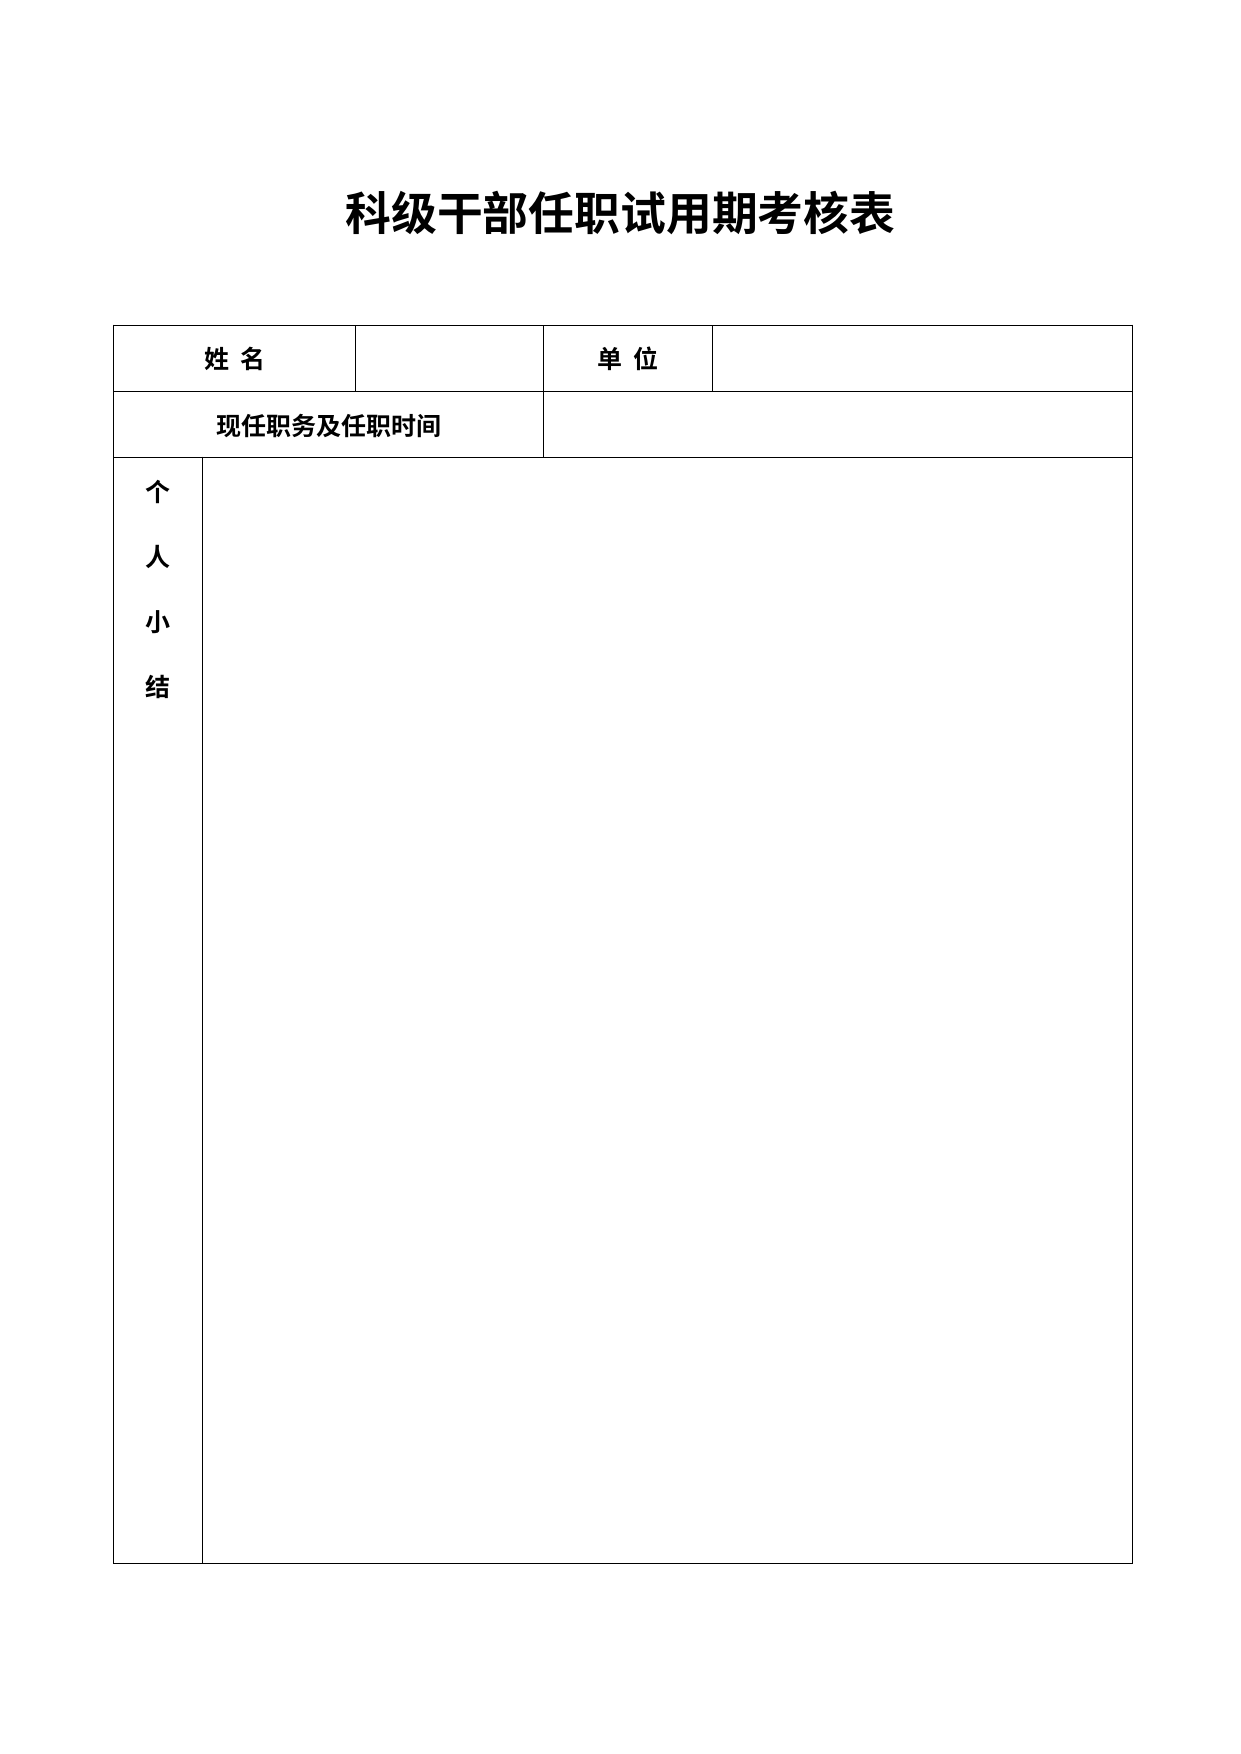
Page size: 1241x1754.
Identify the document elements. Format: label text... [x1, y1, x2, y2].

table_cell 个 人 小 结 [114, 458, 202, 1563]
table_cell 现任职务及任职时间 [114, 392, 543, 457]
table_cell [544, 392, 1132, 457]
table_header 姓 名 [114, 326, 355, 391]
table_header [356, 326, 543, 391]
table_header 单 位 [544, 326, 712, 391]
text 科级干部任职试用期考核表 [187, 162, 1053, 259]
table_header [713, 326, 1132, 391]
table_cell [203, 458, 1132, 1563]
